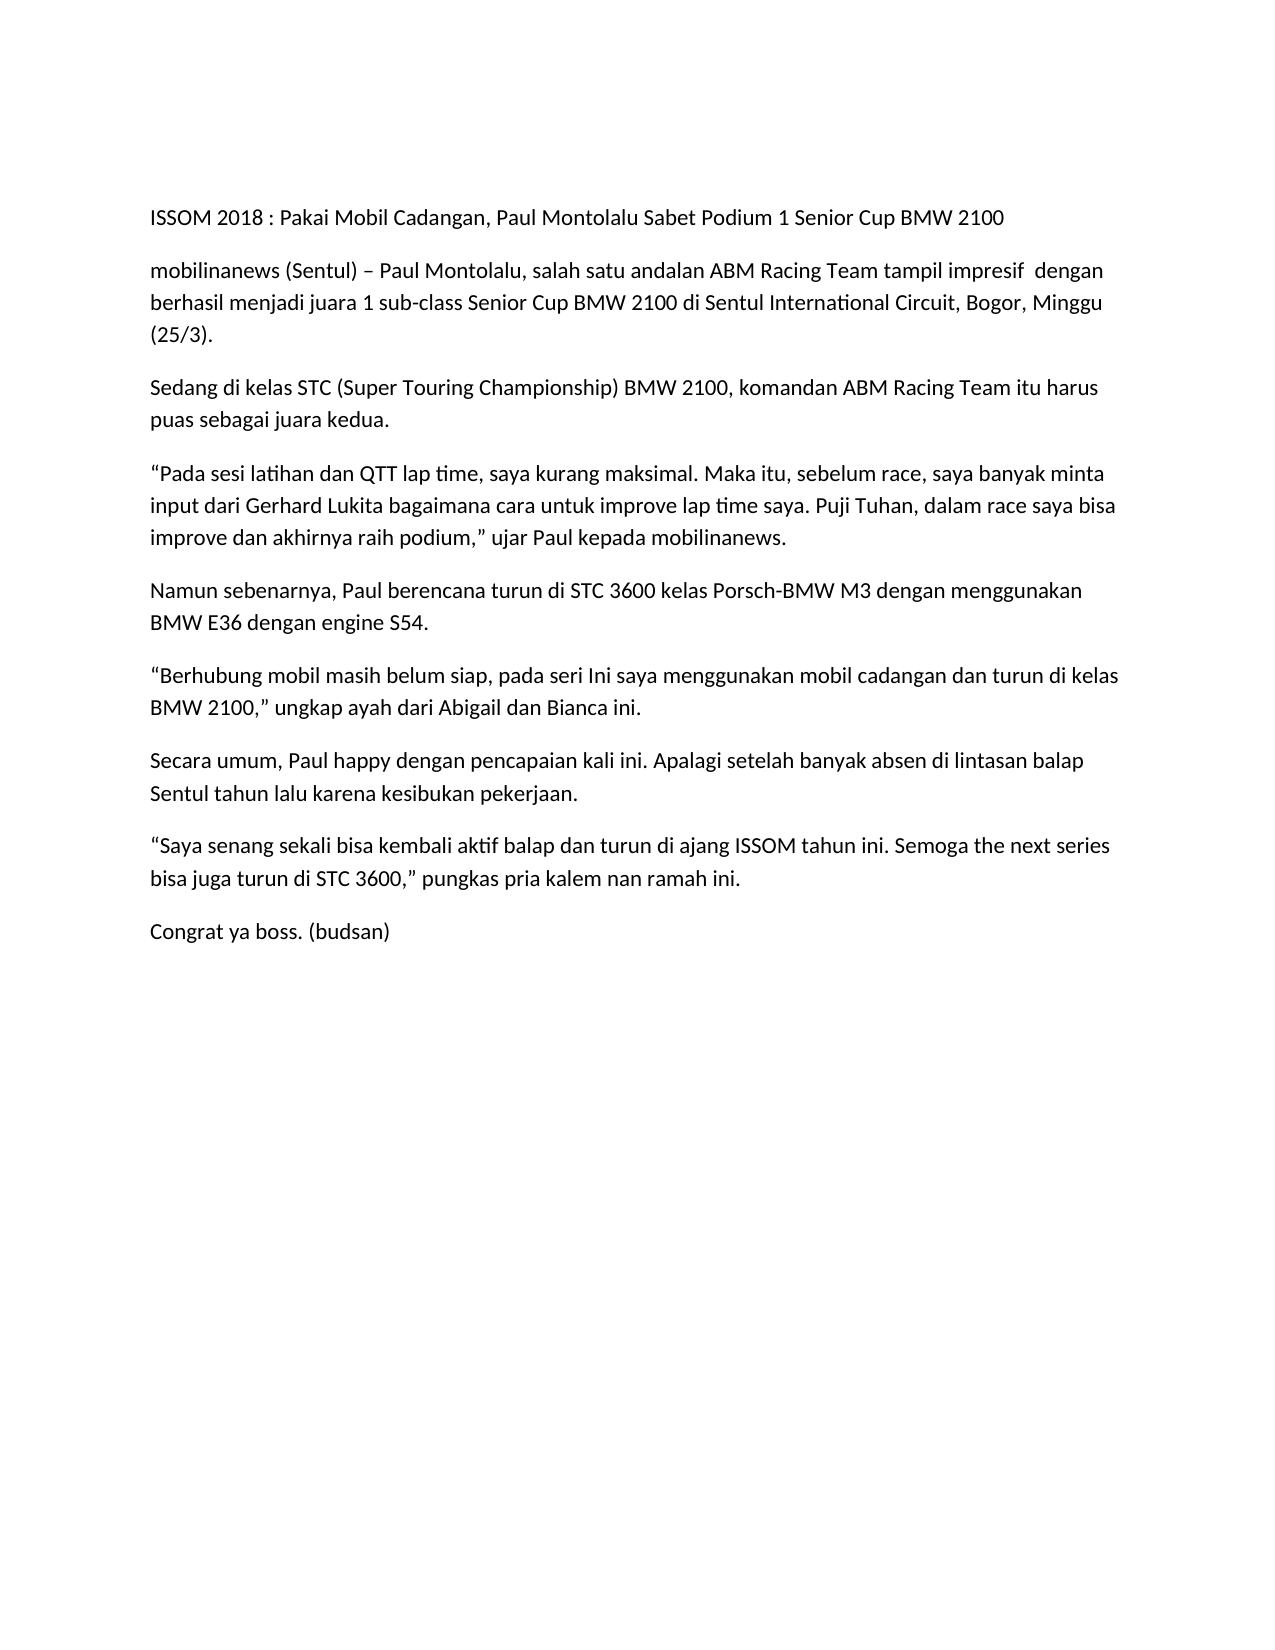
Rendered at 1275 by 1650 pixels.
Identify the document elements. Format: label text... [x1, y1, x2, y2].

text Namun sebenarnya, Paul berencana turun di STC 3600 kelas Porsch-BMW M3 dengan menggunakan BMW E36 dengan engine S54. [150, 576, 1125, 636]
text mobilinanews (Sentul) – Paul Montolalu, salah satu andalan ABM Racing Team tampil impresif dengan berhasil menjadi juara 1 sub-class Senior Cup BMW 2100 di Sentul International Circuit, Bogor, Minggu (25/3). [150, 256, 1125, 348]
text “Pada sesi latihan dan QTT lap time, saya kurang maksimal. Maka itu, sebelum race, saya banyak minta input dari Gerhard Lukita bagaimana cara untuk improve lap time saya. Puji Tuhan, dalam race saya bisa improve dan akhirnya raih podium,” ujar Paul kepada mobilinanews. [150, 459, 1125, 551]
text “Saya senang sekali bisa kembali aktif balap dan turun di ajang ISSOM tahun ini. Semoga the next series bisa juga turun di STC 3600,” pungkas pria kalem nan ramah ini. [150, 832, 1125, 892]
text “Berhubung mobil masih belum siap, pada seri Ini saya menggunakan mobil cadangan dan turun di kelas BMW 2100,” ungkap ayah dari Abigail dan Bianca ini. [150, 661, 1125, 721]
text Sedang di kelas STC (Super Touring Championship) BMW 2100, komandan ABM Racing Team itu harus puas sebagai juara kedua. [150, 373, 1125, 434]
text ISSOM 2018 : Pakai Mobil Cadangan, Paul Montolalu Sabet Podium 1 Senior Cup BMW 2100 [150, 203, 1125, 231]
text Secara umum, Paul happy dengan pencapaian kali ini. Apalagi setelah banyak absen di lintasan balap Sentul tahun lalu karena kesibukan pekerjaan. [150, 746, 1125, 807]
text Congrat ya boss. (budsan) [150, 917, 1125, 945]
